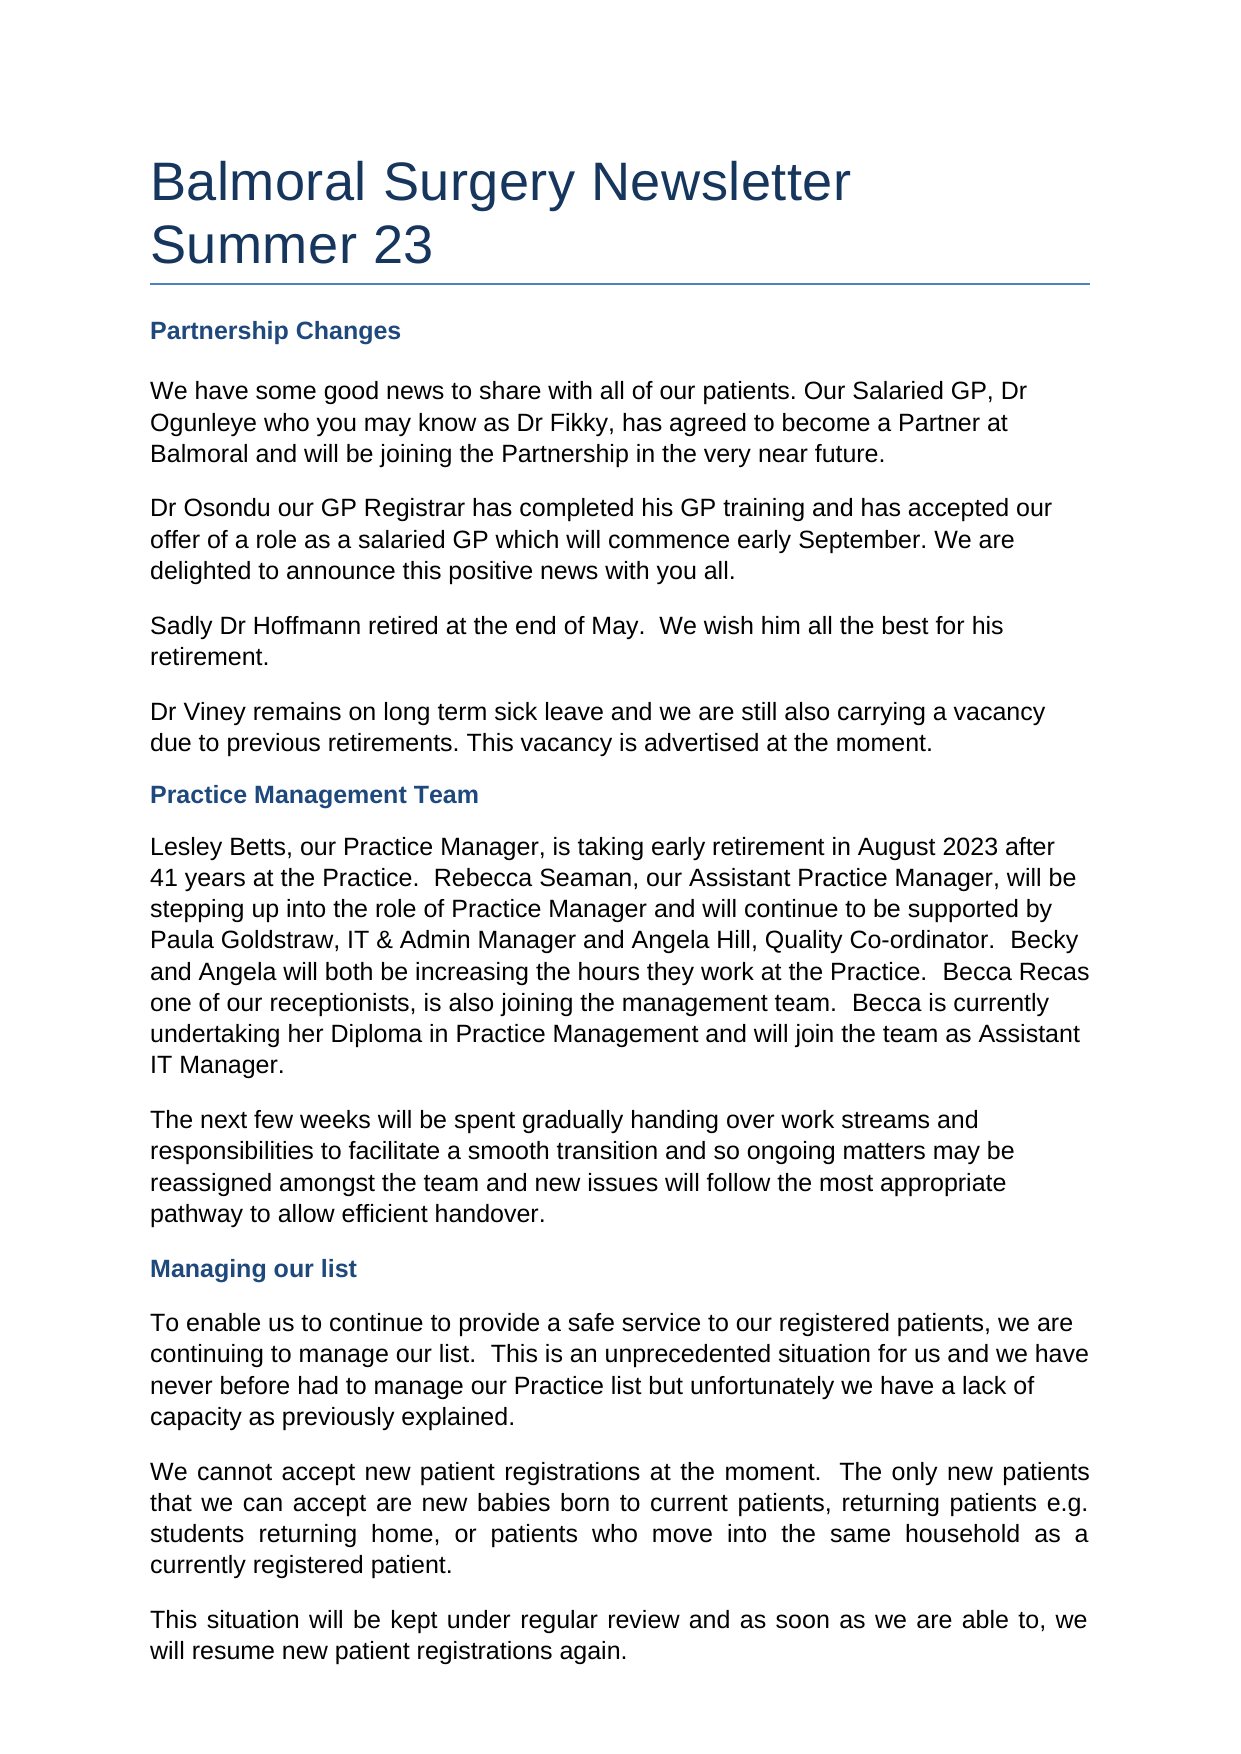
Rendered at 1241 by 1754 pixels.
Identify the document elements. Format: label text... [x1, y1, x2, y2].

text The next few weeks will be spent gradually handing over work streams and responsibilities to facilitate a smooth transition and so ongoing matters may be reassigned amongst the team and new issues will follow the most appropriate pathway to allow efficient handover. [150, 1103, 1090, 1228]
text Partnership Changes [150, 316, 1090, 345]
text Sadly Dr Hoffmann retired at the end of May. We wish him all the best for his retirement. [150, 608, 1090, 671]
text To enable us to continue to provide a safe service to our registered patients, we are continuing to manage our list. This is an unprecedented situation for us and we have never before had to manage our Practice list but unfortunately we have a lack of capacity as previously explained. [150, 1306, 1090, 1431]
text We cannot accept new patient registrations at the moment. The only new patients that we can accept are new babies born to current patients, returning patients e.g. students returning home, or patients who move into the same household as a currently registered patient. [150, 1454, 1090, 1579]
text Lesley Betts, our Practice Manager, is taking early retirement in August 2023 after 41 years at the Practice. Rebecca Seaman, our Assistant Practice Manager, will be stepping up into the role of Practice Manager and will continue to be supported by Paula Goldstraw, IT & Admin Manager and Angela Hill, Quality Co-ordinator. Becky and Angela will both be increasing the hours they work at the Practice. Becca Recas one of our receptionists, is also joining the management team. Becca is currently undertaking her Diploma in Practice Management and will join the team as Assistant IT Manager. [150, 829, 1090, 1079]
title Balmoral Surgery Newsletter [150, 150, 1090, 212]
subtitle Practice Management Team [150, 780, 1090, 809]
text Dr Viney remains on long term sick leave and we are still also carrying a vacancy due to previous retirements. This vacancy is advertised at the moment. [150, 694, 1090, 757]
text Dr Osondu our GP Registrar has completed his GP training and has accepted our offer of a role as a salaried GP which will commence early September. We are delighted to announce this positive news with you all. [150, 491, 1090, 585]
title Summer 23 [150, 212, 1090, 283]
text Managing our list [150, 1251, 1090, 1282]
text This situation will be kept under regular review and as soon as we are able to, we will resume new patient registrations again. [150, 1603, 1090, 1665]
text We have some good news to share with all of our patients. Our Salaried GP, Dr Ogunleye who you may know as Dr Fikky, has agreed to become a Partner at Balmoral and will be joining the Partnership in the very near future. [150, 374, 1090, 467]
